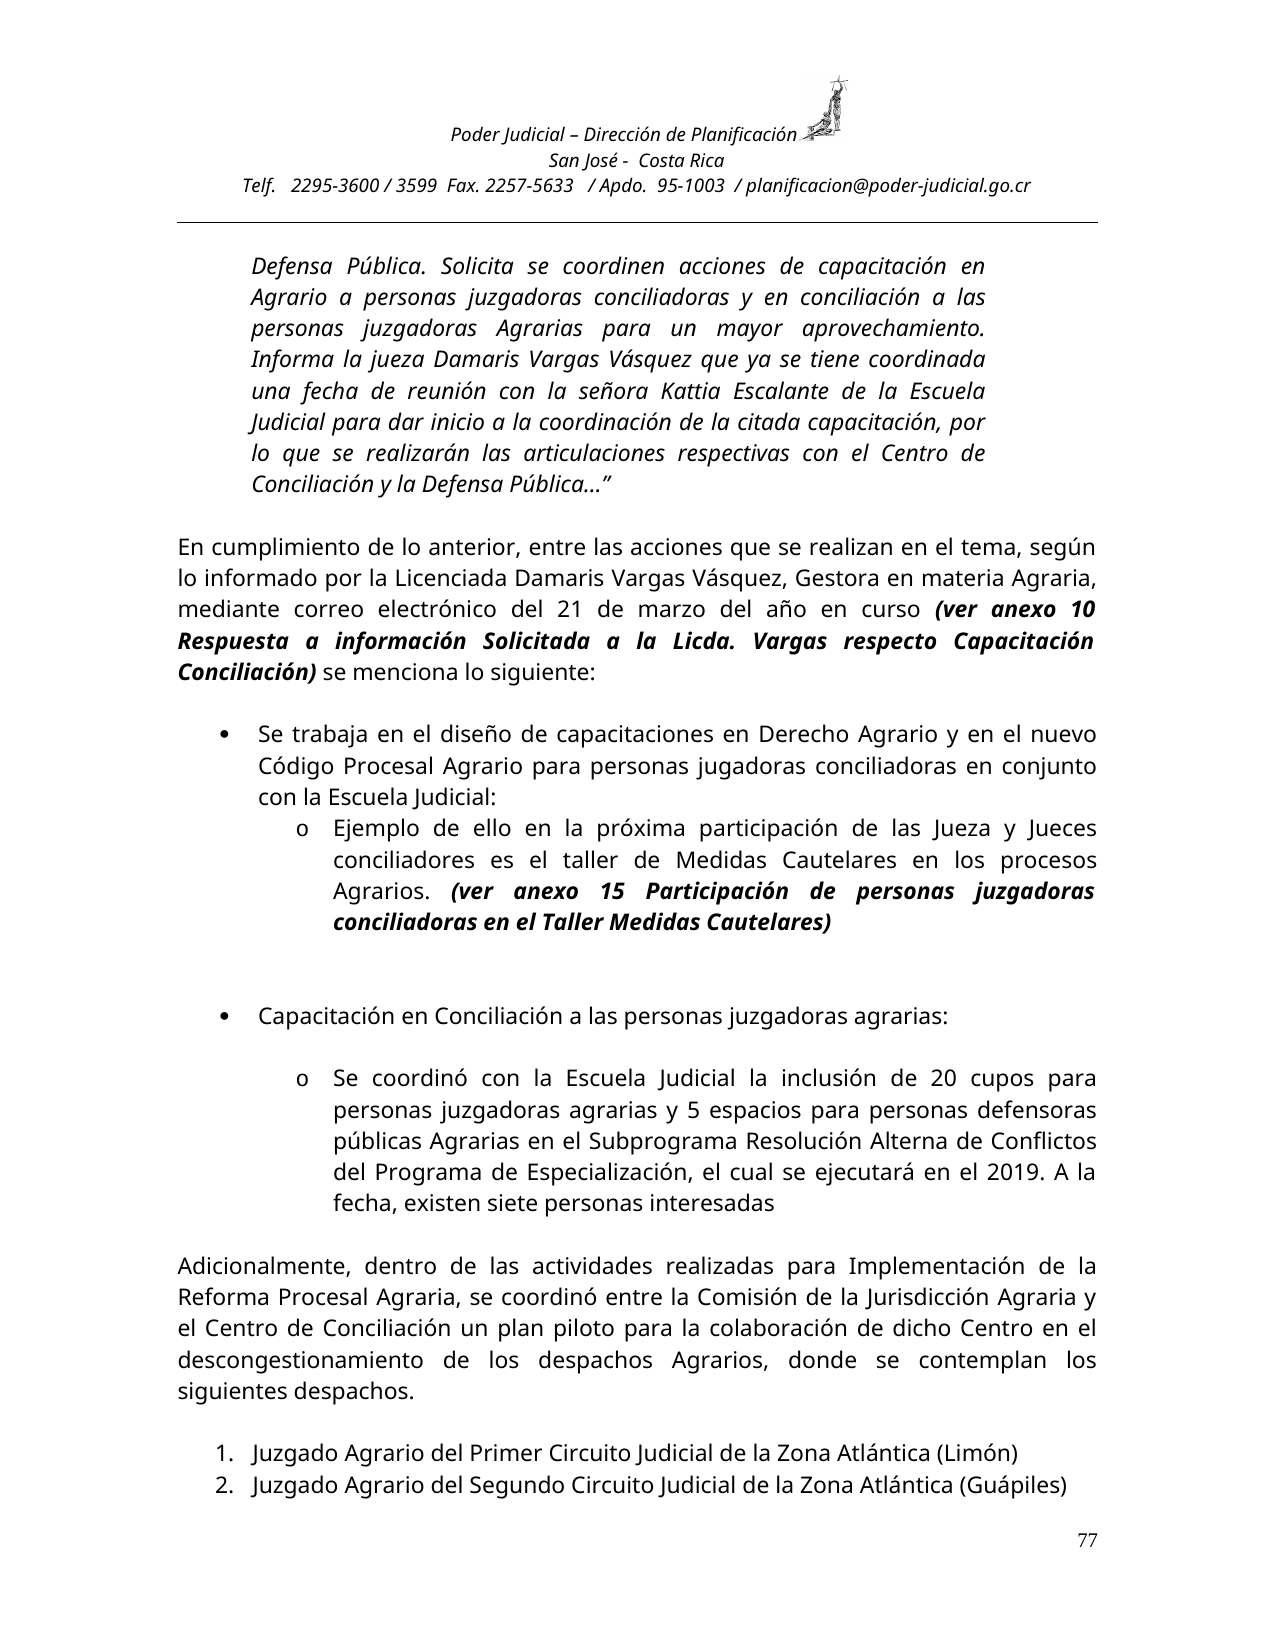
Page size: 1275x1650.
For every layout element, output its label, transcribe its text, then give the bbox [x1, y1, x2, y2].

picture [797, 73, 850, 142]
text Adicionalmente, dentro de las actividades realizadas para Implementación de la Reforma Procesal Agraria, se coordinó entre la Comisión de la Jurisdicción Agraria y el Centro de Conciliación un plan piloto para la colaboración de dicho Centro en el descongestionamiento de los despachos Agrarios, donde se contemplan los siguientes despachos. [177, 1250, 1098, 1406]
list Ejemplo de ello en la próxima participación de las Jueza y Jueces conciliadores es el taller de Medidas Cautelares en los procesos Agrarios. (ver anexo 15 Participación de personas juzgadoras conciliadoras en el Taller Medidas Cautelares) [295, 812, 1098, 937]
list Juzgado Agrario del Segundo Circuito Judicial de la Zona Atlántica (Guápiles) [215, 1469, 1098, 1500]
list Capacitación en Conciliación a las personas juzgadoras agrarias: [220, 1000, 1098, 1031]
list Se coordinó con la Escuela Judicial la inclusión de 20 cupos para personas juzgadoras agrarias y 5 espacios para personas defensoras públicas Agrarias en el Subprograma Resolución Alterna de Conflictos del Programa de Especialización, el cual se ejecutará en el 2019. A la fecha, existen siete personas interesadas [295, 1062, 1098, 1219]
list Se trabaja en el diseño de capacitaciones en Derecho Agrario y en el nuevo Código Procesal Agrario para personas jugadoras conciliadoras en conjunto con la Escuela Judicial: [220, 718, 1098, 812]
list Juzgado Agrario del Primer Circuito Judicial de la Zona Atlántica (Limón) [215, 1437, 1098, 1469]
text En cumplimiento de lo anterior, entre las acciones que se realizan en el tema, según lo informado por la Licenciada Damaris Vargas Vásquez, Gestora en materia Agraria, mediante correo electrónico del 21 de marzo del año en curso (ver anexo 10 Respuesta a información Solicitada a la Licda. Vargas respecto Capacitación Conciliación) se menciona lo siguiente: [177, 531, 1098, 687]
